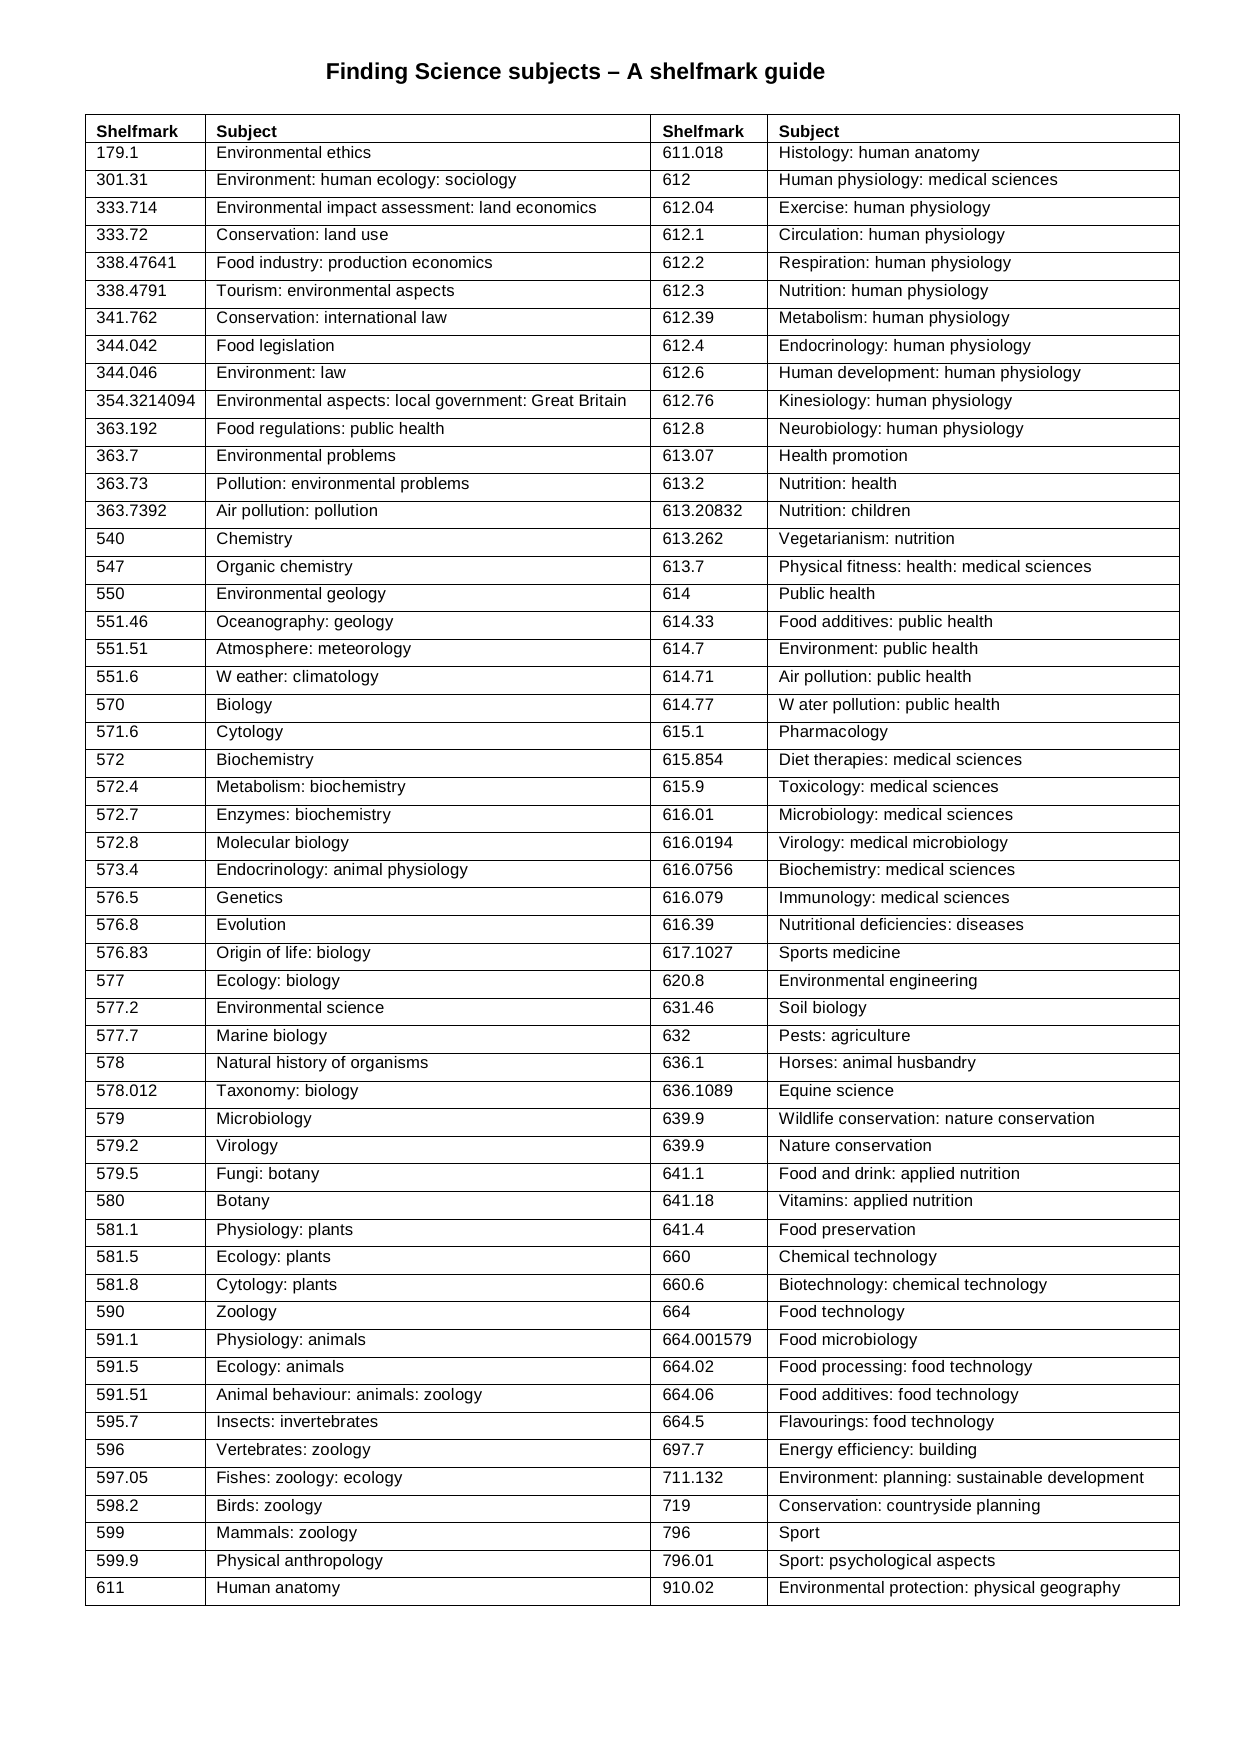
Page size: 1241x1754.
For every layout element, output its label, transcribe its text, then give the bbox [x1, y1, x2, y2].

table_cell 639.9 [651, 1109, 767, 1136]
table_cell 612 [651, 171, 767, 197]
table_cell Horses: animal husbandry [768, 1054, 1179, 1081]
table_cell 591.51 [86, 1385, 205, 1412]
table_header Shelfmark [86, 115, 205, 142]
table_cell 616.0756 [651, 861, 767, 887]
table_cell 577.7 [86, 1026, 205, 1053]
table_cell Cytology: plants [206, 1275, 650, 1301]
table_cell Vitamins: applied nutrition [768, 1192, 1179, 1219]
table_cell Nature conservation [768, 1137, 1179, 1163]
table_cell Insects: invertebrates [206, 1413, 650, 1439]
table_cell Food regulations: public health [206, 419, 650, 446]
table_cell 540 [86, 529, 205, 556]
table_cell Environmental aspects: local government: Great Britain [206, 391, 650, 418]
table_header Subject [206, 115, 650, 142]
table_cell Sport: psychological aspects [768, 1551, 1179, 1577]
table_cell Microbiology [206, 1109, 650, 1136]
table_cell 596 [86, 1440, 205, 1467]
table_cell 551.46 [86, 612, 205, 639]
table_cell 639.9 [651, 1137, 767, 1163]
table_cell Air pollution: pollution [206, 502, 650, 528]
table_cell Histology: human anatomy [768, 143, 1179, 169]
table_cell Genetics [206, 888, 650, 915]
table_cell 614.33 [651, 612, 767, 639]
table_cell 597.05 [86, 1468, 205, 1495]
table_cell Environmental protection: physical geography [768, 1578, 1179, 1605]
table_cell 641.18 [651, 1192, 767, 1219]
table_cell Nutrition: health [768, 474, 1179, 501]
table_cell 333.714 [86, 198, 205, 224]
table_cell 590 [86, 1302, 205, 1329]
table_cell Health promotion [768, 447, 1179, 473]
table_cell 577.2 [86, 999, 205, 1025]
table_cell Enzymes: biochemistry [206, 806, 650, 832]
table_cell 612.3 [651, 281, 767, 308]
table_cell Vegetarianism: nutrition [768, 529, 1179, 556]
table_cell 591.1 [86, 1330, 205, 1357]
table_cell 612.39 [651, 309, 767, 335]
table_cell 611 [86, 1578, 205, 1605]
table_cell 599 [86, 1523, 205, 1550]
table_cell 614.77 [651, 695, 767, 722]
table_cell 910.02 [651, 1578, 767, 1605]
table_header Shelfmark [651, 115, 767, 142]
table_cell 620.8 [651, 971, 767, 998]
table_cell Energy efficiency: building [768, 1440, 1179, 1467]
table_cell Food additives: public health [768, 612, 1179, 639]
table_cell Conservation: international law [206, 309, 650, 335]
table_cell 573.4 [86, 861, 205, 887]
text Finding Science subjects – A shelfmark guide [326, 58, 1196, 84]
table_cell Human development: human physiology [768, 364, 1179, 390]
table_cell 616.39 [651, 916, 767, 943]
table_cell 612.6 [651, 364, 767, 390]
table_cell 615.854 [651, 750, 767, 777]
table_cell Chemical technology [768, 1247, 1179, 1274]
table_cell Microbiology: medical sciences [768, 806, 1179, 832]
table_cell 612.76 [651, 391, 767, 418]
table_cell Environment: human ecology: sociology [206, 171, 650, 197]
table_cell Biotechnology: chemical technology [768, 1275, 1179, 1301]
table_cell Cytology [206, 723, 650, 749]
table_cell Conservation: countryside planning [768, 1496, 1179, 1522]
table_cell Food industry: production economics [206, 253, 650, 280]
table_cell Taxonomy: biology [206, 1082, 650, 1108]
table_cell 612.04 [651, 198, 767, 224]
table_cell 641.1 [651, 1164, 767, 1191]
table_cell 613.2 [651, 474, 767, 501]
table_cell Nutrition: children [768, 502, 1179, 528]
table_cell 599.9 [86, 1551, 205, 1577]
table_cell Organic chemistry [206, 557, 650, 584]
table_cell W ater pollution: public health [768, 695, 1179, 722]
table_cell Environment: law [206, 364, 650, 390]
table_cell 598.2 [86, 1496, 205, 1522]
table_cell Soil biology [768, 999, 1179, 1025]
table_cell Nutritional deficiencies: diseases [768, 916, 1179, 943]
table_cell Flavourings: food technology [768, 1413, 1179, 1439]
table_cell 719 [651, 1496, 767, 1522]
table_cell 614.71 [651, 667, 767, 694]
table_cell 664.02 [651, 1358, 767, 1384]
table_cell Environmental science [206, 999, 650, 1025]
table_cell Fungi: botany [206, 1164, 650, 1191]
table_cell Air pollution: public health [768, 667, 1179, 694]
table_cell 579 [86, 1109, 205, 1136]
table_cell 664.001579 [651, 1330, 767, 1357]
table_cell 550 [86, 585, 205, 611]
table_cell 571.6 [86, 723, 205, 749]
table_cell Biology [206, 695, 650, 722]
table_cell Biochemistry: medical sciences [768, 861, 1179, 887]
table_cell Mammals: zoology [206, 1523, 650, 1550]
table_cell 616.0194 [651, 833, 767, 860]
table_cell Physical anthropology [206, 1551, 650, 1577]
table_cell 614.7 [651, 640, 767, 666]
table_cell Food and drink: applied nutrition [768, 1164, 1179, 1191]
table_cell 363.192 [86, 419, 205, 446]
table_cell 581.5 [86, 1247, 205, 1274]
table_cell Environment: planning: sustainable development [768, 1468, 1179, 1495]
table_cell Physiology: animals [206, 1330, 650, 1357]
table_cell Marine biology [206, 1026, 650, 1053]
table_cell 616.01 [651, 806, 767, 832]
table_cell Physical fitness: health: medical sciences [768, 557, 1179, 584]
table_cell Environmental geology [206, 585, 650, 611]
table_cell 664.5 [651, 1413, 767, 1439]
table_cell 614 [651, 585, 767, 611]
table_cell Respiration: human physiology [768, 253, 1179, 280]
table_cell Sports medicine [768, 944, 1179, 970]
table_cell 576.8 [86, 916, 205, 943]
table_cell Public health [768, 585, 1179, 611]
table_cell 636.1089 [651, 1082, 767, 1108]
table_cell 615.9 [651, 778, 767, 805]
table_cell 711.132 [651, 1468, 767, 1495]
table_cell 551.6 [86, 667, 205, 694]
table_cell 632 [651, 1026, 767, 1053]
table_cell Pharmacology [768, 723, 1179, 749]
table_cell 581.8 [86, 1275, 205, 1301]
table_cell Wildlife conservation: nature conservation [768, 1109, 1179, 1136]
table_cell Pollution: environmental problems [206, 474, 650, 501]
table_cell Virology [206, 1137, 650, 1163]
table_cell Botany [206, 1192, 650, 1219]
table_cell Atmosphere: meteorology [206, 640, 650, 666]
table_cell Food additives: food technology [768, 1385, 1179, 1412]
table_cell Environmental ethics [206, 143, 650, 169]
table_cell 179.1 [86, 143, 205, 169]
table_cell Molecular biology [206, 833, 650, 860]
table_cell 572.4 [86, 778, 205, 805]
table_cell 664.06 [651, 1385, 767, 1412]
table_cell 578.012 [86, 1082, 205, 1108]
table_cell 664 [651, 1302, 767, 1329]
table_cell Metabolism: human physiology [768, 309, 1179, 335]
table_cell Ecology: biology [206, 971, 650, 998]
table_cell Vertebrates: zoology [206, 1440, 650, 1467]
table_cell 581.1 [86, 1220, 205, 1246]
table_cell Human anatomy [206, 1578, 650, 1605]
table_cell 363.73 [86, 474, 205, 501]
table_cell Evolution [206, 916, 650, 943]
table_cell 580 [86, 1192, 205, 1219]
table_cell 551.51 [86, 640, 205, 666]
table_cell 547 [86, 557, 205, 584]
table_cell 572 [86, 750, 205, 777]
table_cell Toxicology: medical sciences [768, 778, 1179, 805]
table_cell 615.1 [651, 723, 767, 749]
table_cell 660 [651, 1247, 767, 1274]
table_cell Metabolism: biochemistry [206, 778, 650, 805]
table_cell 570 [86, 695, 205, 722]
table_cell Food technology [768, 1302, 1179, 1329]
table_header Subject [768, 115, 1179, 142]
table_cell Neurobiology: human physiology [768, 419, 1179, 446]
table_cell Fishes: zoology: ecology [206, 1468, 650, 1495]
table_cell 572.7 [86, 806, 205, 832]
table_cell 641.4 [651, 1220, 767, 1246]
table_cell Environmental engineering [768, 971, 1179, 998]
table_cell 333.72 [86, 226, 205, 252]
table_cell Food legislation [206, 336, 650, 363]
table_cell 577 [86, 971, 205, 998]
table_cell Zoology [206, 1302, 650, 1329]
table_cell 591.5 [86, 1358, 205, 1384]
table_cell 301.31 [86, 171, 205, 197]
table_cell 611.018 [651, 143, 767, 169]
table_cell Sport [768, 1523, 1179, 1550]
table_cell 613.07 [651, 447, 767, 473]
table_cell 613.20832 [651, 502, 767, 528]
table_cell Environmental problems [206, 447, 650, 473]
table_cell Environmental impact assessment: land economics [206, 198, 650, 224]
table_cell Virology: medical microbiology [768, 833, 1179, 860]
table_cell 612.8 [651, 419, 767, 446]
table_cell 796 [651, 1523, 767, 1550]
table_cell 341.762 [86, 309, 205, 335]
table_cell Birds: zoology [206, 1496, 650, 1522]
table_cell 631.46 [651, 999, 767, 1025]
table_cell Endocrinology: human physiology [768, 336, 1179, 363]
table_cell Oceanography: geology [206, 612, 650, 639]
table_cell 354.3214094 [86, 391, 205, 418]
table_cell Nutrition: human physiology [768, 281, 1179, 308]
table_cell 576.83 [86, 944, 205, 970]
table_cell Food preservation [768, 1220, 1179, 1246]
table_cell 576.5 [86, 888, 205, 915]
table_cell 344.042 [86, 336, 205, 363]
table_cell Diet therapies: medical sciences [768, 750, 1179, 777]
table_cell Kinesiology: human physiology [768, 391, 1179, 418]
table_cell Food processing: food technology [768, 1358, 1179, 1384]
table_cell 612.2 [651, 253, 767, 280]
table_cell Pests: agriculture [768, 1026, 1179, 1053]
table_cell 363.7392 [86, 502, 205, 528]
table_cell 613.262 [651, 529, 767, 556]
table_cell Food microbiology [768, 1330, 1179, 1357]
table_cell 595.7 [86, 1413, 205, 1439]
table_cell Environment: public health [768, 640, 1179, 666]
table_cell 636.1 [651, 1054, 767, 1081]
table_cell Ecology: animals [206, 1358, 650, 1384]
table_cell Equine science [768, 1082, 1179, 1108]
table_cell Exercise: human physiology [768, 198, 1179, 224]
table_cell 338.47641 [86, 253, 205, 280]
table_cell 363.7 [86, 447, 205, 473]
table_cell 660.6 [651, 1275, 767, 1301]
table_cell 579.2 [86, 1137, 205, 1163]
table_cell Chemistry [206, 529, 650, 556]
table_cell W eather: climatology [206, 667, 650, 694]
table_cell 338.4791 [86, 281, 205, 308]
table_cell Origin of life: biology [206, 944, 650, 970]
table_cell Physiology: plants [206, 1220, 650, 1246]
table_cell 616.079 [651, 888, 767, 915]
table_cell Circulation: human physiology [768, 226, 1179, 252]
table_cell 579.5 [86, 1164, 205, 1191]
table_cell Animal behaviour: animals: zoology [206, 1385, 650, 1412]
table_cell 344.046 [86, 364, 205, 390]
table_cell 697.7 [651, 1440, 767, 1467]
table_cell 612.4 [651, 336, 767, 363]
table_cell Immunology: medical sciences [768, 888, 1179, 915]
table_cell Ecology: plants [206, 1247, 650, 1274]
table_cell Human physiology: medical sciences [768, 171, 1179, 197]
table_cell 617.1027 [651, 944, 767, 970]
table_cell Conservation: land use [206, 226, 650, 252]
table_cell Natural history of organisms [206, 1054, 650, 1081]
table_cell Biochemistry [206, 750, 650, 777]
table_cell Endocrinology: animal physiology [206, 861, 650, 887]
table_cell 796.01 [651, 1551, 767, 1577]
table_cell 612.1 [651, 226, 767, 252]
table_cell 572.8 [86, 833, 205, 860]
table_cell 613.7 [651, 557, 767, 584]
table_cell Tourism: environmental aspects [206, 281, 650, 308]
table_cell 578 [86, 1054, 205, 1081]
